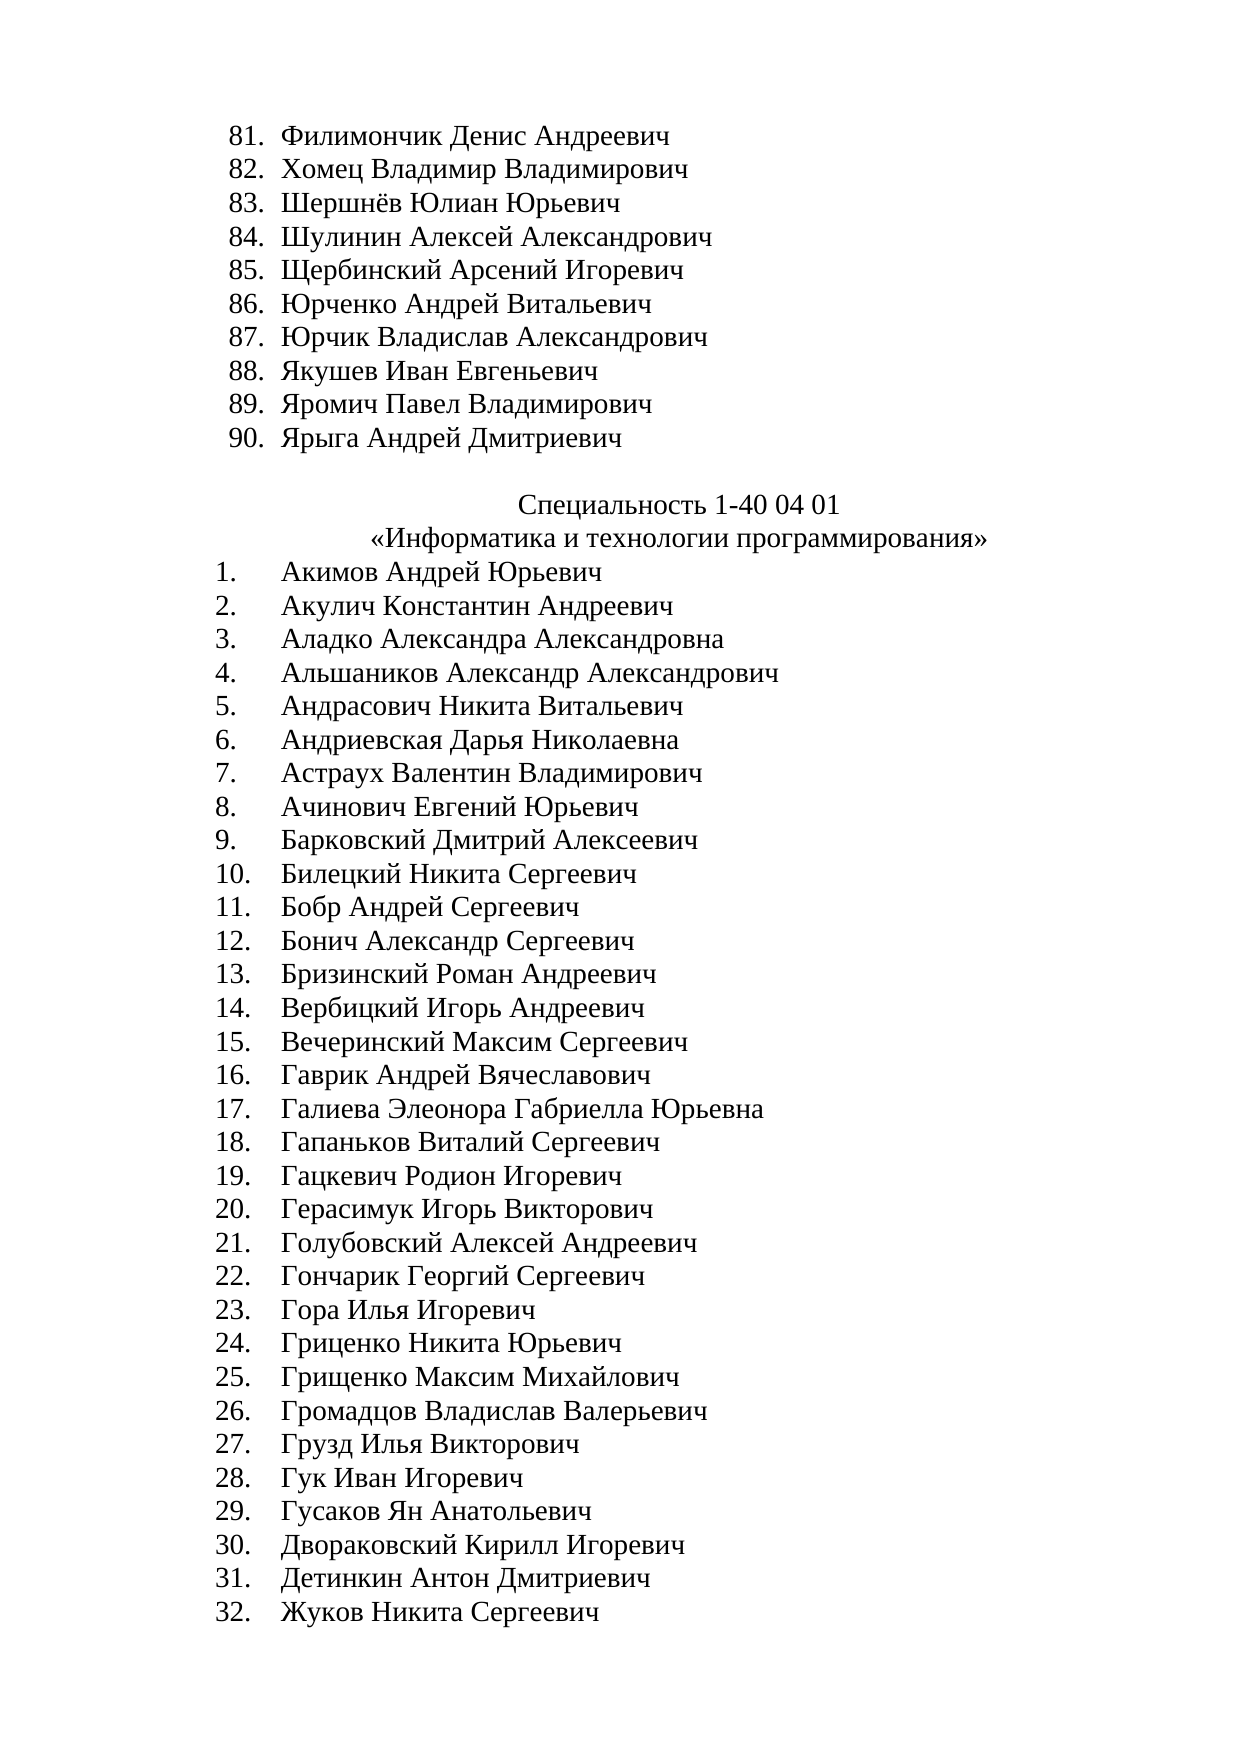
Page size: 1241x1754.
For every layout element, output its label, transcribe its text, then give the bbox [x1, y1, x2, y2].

list Громадцов Владислав Валерьевич [215, 1393, 1181, 1426]
list Гора Илья Игоревич [215, 1292, 1181, 1326]
list Андрасович Никита Витальевич [215, 688, 1181, 722]
list Детинкин Антон Дмитриевич [215, 1560, 1181, 1594]
list Якушев Иван Евгеньевич [228, 353, 1181, 386]
text Специальность 1-40 04 01 [177, 487, 1181, 521]
list Яромич Павел Владимирович [228, 386, 1181, 420]
list Бобр Андрей Сергеевич [215, 889, 1181, 923]
list Гук Иван Игоревич [215, 1460, 1181, 1493]
list Акимов Андрей Юрьевич [215, 554, 1181, 588]
list Ачинович Евгений Юрьевич [215, 789, 1181, 822]
list Бризинский Роман Андреевич [215, 957, 1181, 990]
list Гапаньков Виталий Сергеевич [215, 1124, 1181, 1158]
list Андриевская Дарья Николаевна [215, 722, 1181, 755]
list Барковский Дмитрий Алексеевич [215, 822, 1181, 856]
list Бонич Александр Сергеевич [215, 923, 1181, 957]
list Ярыга Андрей Дмитриевич [228, 420, 1181, 453]
list Вербицкий Игорь Андреевич [215, 990, 1181, 1024]
list Гацкевич Родион Игоревич [215, 1158, 1181, 1191]
list Филимончик Денис Андреевич [228, 118, 1181, 152]
list Гаврик Андрей Вячеславович [215, 1057, 1181, 1091]
list Акулич Константин Андреевич [215, 588, 1181, 621]
list Билецкий Никита Сергеевич [215, 856, 1181, 889]
list Альшаников Александр Александрович [215, 655, 1181, 688]
list Юрчик Владислав Александрович [228, 319, 1181, 353]
list Грищенко Максим Михайлович [215, 1359, 1181, 1393]
list Аладко Александра Александровна [215, 621, 1181, 655]
list Вечеринский Максим Сергеевич [215, 1024, 1181, 1057]
list Гриценко Никита Юрьевич [215, 1326, 1181, 1359]
list Герасимук Игорь Викторович [215, 1191, 1181, 1225]
list Шулинин Алексей Александрович [228, 219, 1181, 252]
list Грузд Илья Викторович [215, 1426, 1181, 1460]
list Астраух Валентин Владимирович [215, 755, 1181, 789]
list Жуков Никита Сергеевич [215, 1594, 1181, 1627]
list Галиева Элеонора Габриелла Юрьевна [215, 1091, 1181, 1124]
text «Информатика и технологии программирования» [177, 521, 1181, 554]
list Голубовский Алексей Андреевич [215, 1225, 1181, 1258]
list Гончарик Георгий Сергеевич [215, 1258, 1181, 1292]
list Щербинский Арсений Игоревич [228, 252, 1181, 286]
list Двораковский Кирилл Игоревич [215, 1527, 1181, 1560]
list Хомец Владимир Владимирович [228, 152, 1181, 185]
list Шершнёв Юлиан Юрьевич [228, 185, 1181, 219]
list Юрченко Андрей Витальевич [228, 286, 1181, 319]
list Гусаков Ян Анатольевич [215, 1493, 1181, 1527]
